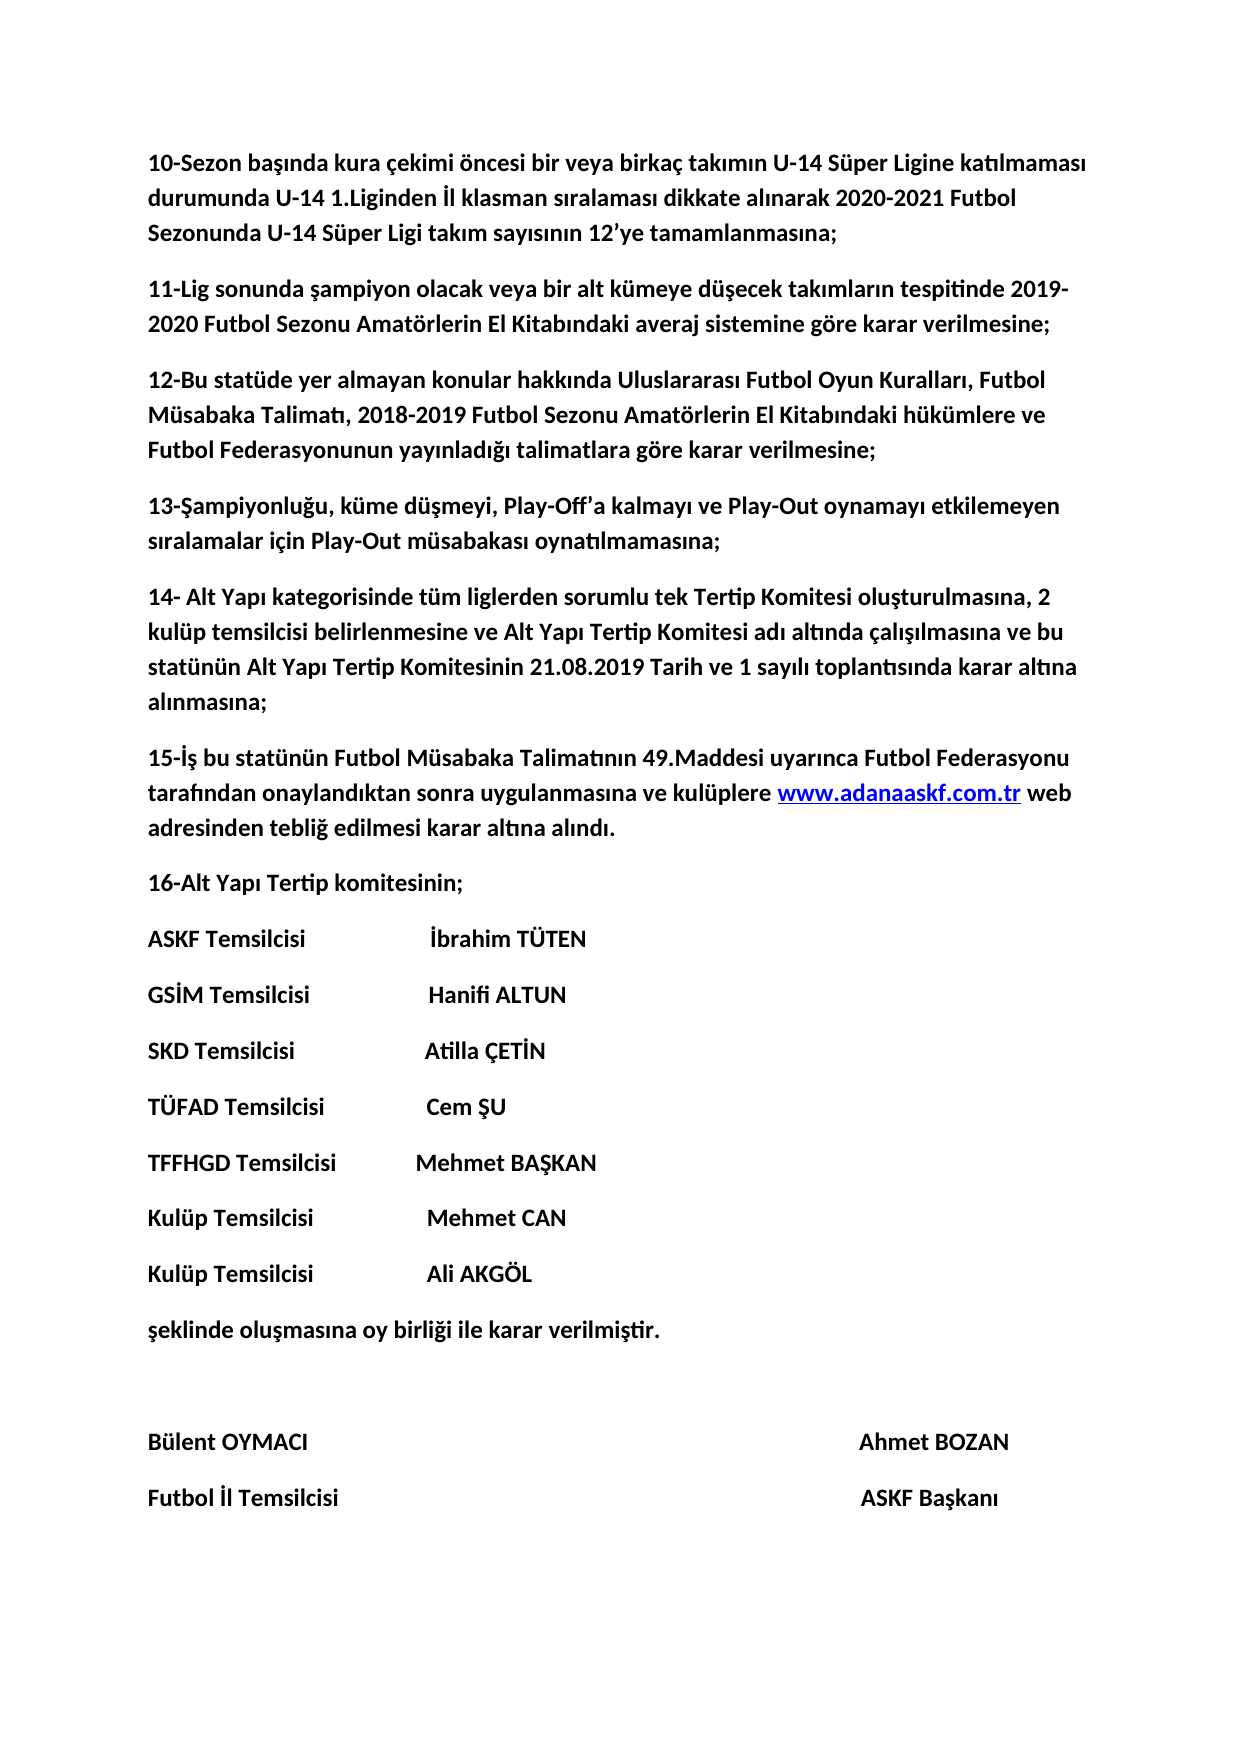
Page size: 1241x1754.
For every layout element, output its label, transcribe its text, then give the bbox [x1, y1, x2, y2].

text 13-Şampiyonluğu, küme düşmeyi, Play-Off’a kalmayı ve Play-Out oynamayı etkilemeyen sıralamalar için Play-Out müsabakası oynatılmamasına; [148, 490, 1093, 556]
text 10-Sezon başında kura çekimi öncesi bir veya birkaç takımın U-14 Süper Ligine katılmaması durumunda U-14 1.Liginden İl klasman sıralaması dikkate alınarak 2020-2021 Futbol Sezonunda U-14 Süper Ligi takım sayısının 12’ye tamamlanmasına; [148, 148, 1093, 248]
text şeklinde oluşmasına oy birliği ile karar verilmiştir. [148, 1314, 1093, 1345]
text TFFHGD Temsilcisi Mehmet BAŞKAN [148, 1147, 1093, 1177]
text 12-Bu statüde yer almayan konular hakkında Uluslararası Futbol Oyun Kuralları, Futbol Müsabaka Talimatı, 2018-2019 Futbol Sezonu Amatörlerin El Kitabındaki hükümlere ve Futbol Federasyonunun yayınladığı talimatlara göre karar verilmesine; [148, 364, 1093, 465]
text Bülent OYMACI Ahmet BOZAN [148, 1426, 1093, 1456]
text GSİM Temsilcisi Hanifi ALTUN [148, 979, 1093, 1010]
text 14- Alt Yapı kategorisinde tüm liglerden sorumlu tek Tertip Komitesi oluşturulmasına, 2 kulüp temsilcisi belirlenmesine ve Alt Yapı Tertip Komitesi adı altında çalışılmasına ve bu statünün Alt Yapı Tertip Komitesinin 21.08.2019 Tarih ve 1 sayılı toplantısında karar altına alınmasına; [148, 581, 1093, 716]
text 16-Alt Yapı Tertip komitesinin; [148, 868, 1093, 898]
text ASKF Temsilcisi İbrahim TÜTEN [148, 923, 1093, 954]
text Futbol İl Temsilcisi ASKF Başkanı [148, 1482, 1093, 1512]
text 11-Lig sonunda şampiyon olacak veya bir alt kümeye düşecek takımların tespitinde 2019-2020 Futbol Sezonu Amatörlerin El Kitabındaki averaj sistemine göre karar verilmesine; [148, 273, 1093, 339]
text Kulüp Temsilcisi Mehmet CAN [148, 1203, 1093, 1233]
text SKD Temsilcisi Atilla ÇETİN [148, 1035, 1093, 1066]
text Kulüp Temsilcisi Ali AKGÖL [148, 1258, 1093, 1289]
text TÜFAD Temsilcisi Cem ŞU [148, 1091, 1093, 1121]
text 15-İş bu statünün Futbol Müsabaka Talimatının 49.Maddesi uyarınca Futbol Federasyonu tarafından onaylandıktan sonra uygulanmasına ve kulüplere www.adanaaskf.com.tr web adresinden tebliğ edilmesi karar altına alındı. [148, 742, 1093, 842]
